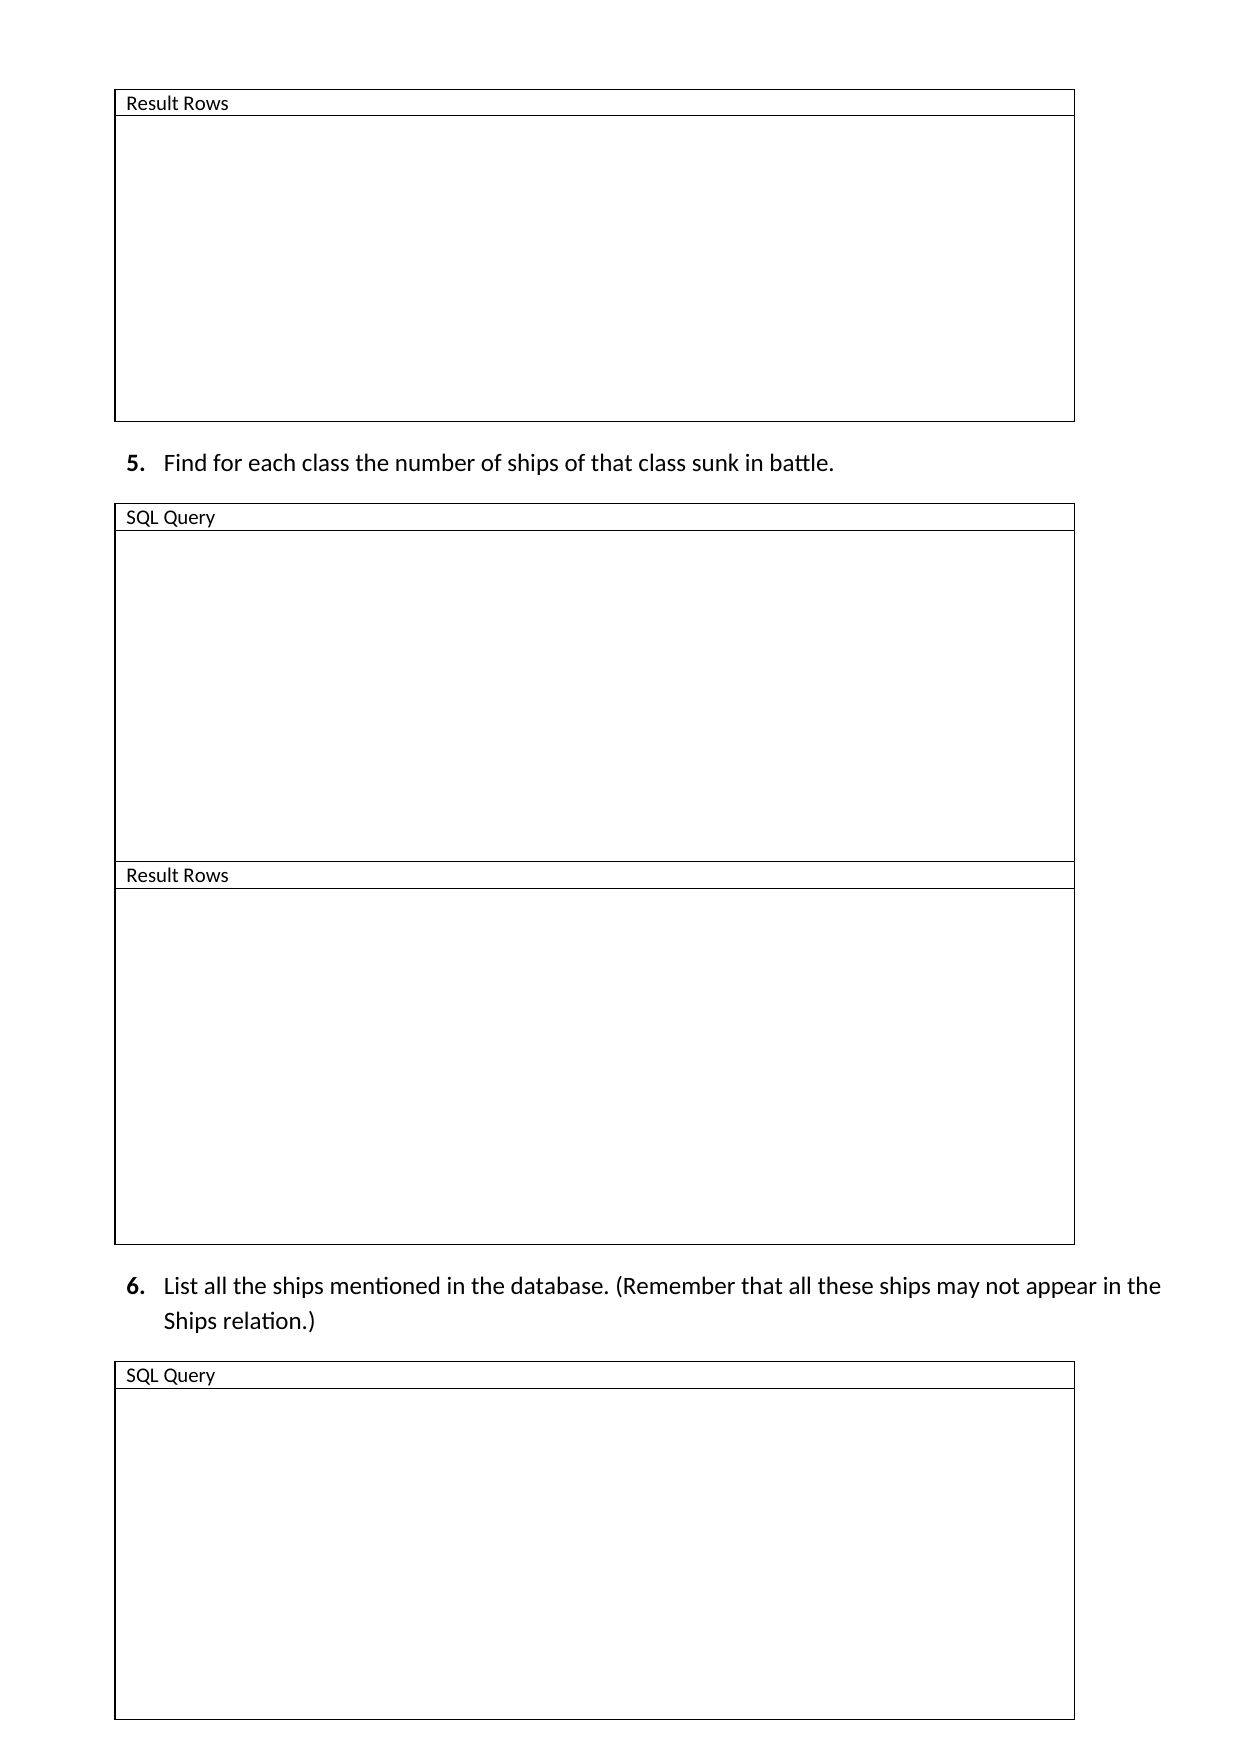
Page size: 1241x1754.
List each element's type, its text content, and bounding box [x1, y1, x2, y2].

table_header SQL Query [116, 504, 1074, 529]
list List all the ships mentioned in the database. (Remember that all these ships may not appear in the Ships relation.) [126, 1270, 1163, 1336]
table_cell [116, 889, 1074, 1244]
list Find for each class the number of ships of that class sunk in battle. [126, 447, 1163, 478]
table_cell [116, 116, 1074, 421]
table_cell Result Rows [116, 862, 1074, 887]
table_cell [116, 531, 1074, 861]
table_cell [116, 1389, 1074, 1719]
table_header SQL Query [116, 1362, 1074, 1388]
table_cell Result Rows [116, 90, 1074, 115]
